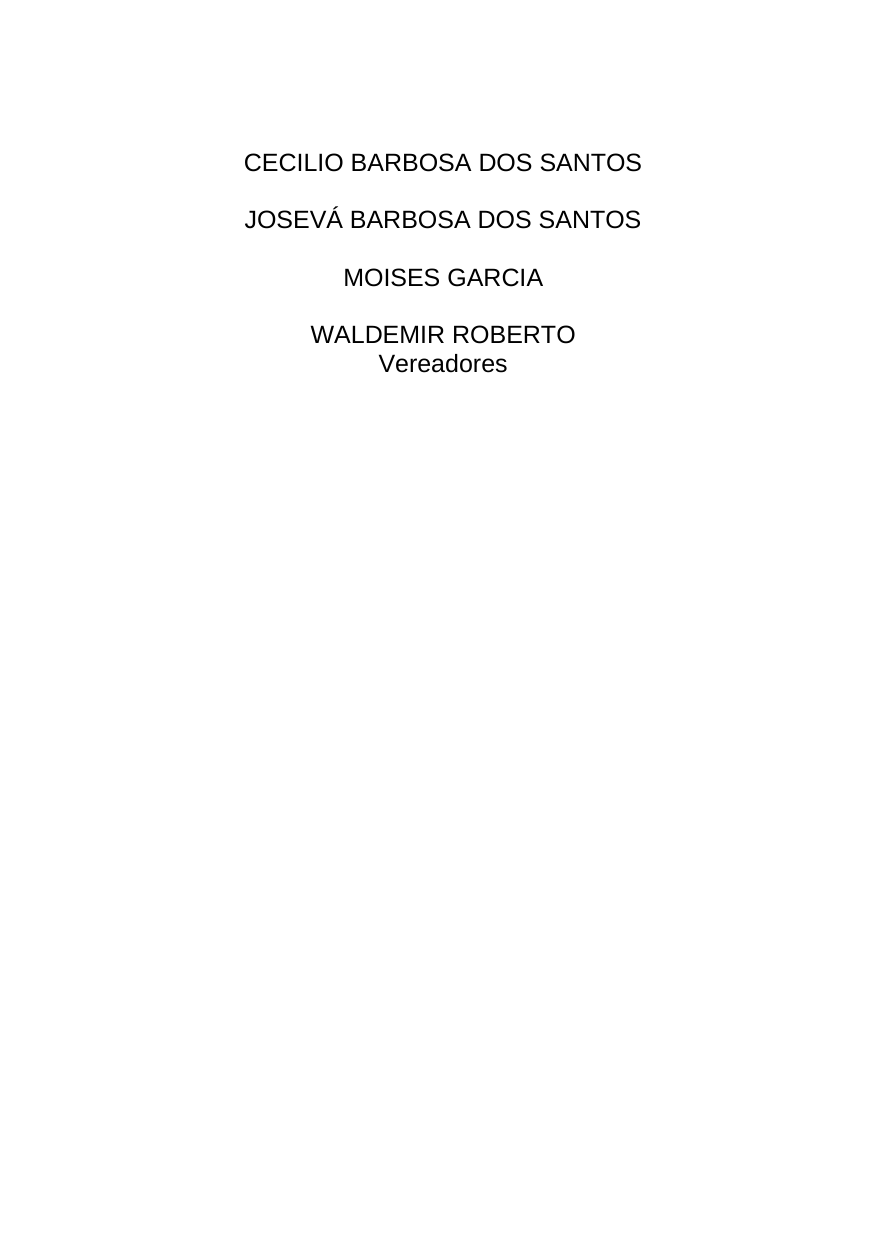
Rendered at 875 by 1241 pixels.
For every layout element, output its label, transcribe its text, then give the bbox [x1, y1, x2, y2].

text Vereadores [89, 349, 797, 378]
text MOISES GARCIA [89, 263, 797, 291]
text JOSEVÁ BARBOSA DOS SANTOS [89, 205, 797, 234]
text WALDEMIR ROBERTO [89, 320, 797, 349]
text CECILIO BARBOSA DOS SANTOS [89, 148, 797, 176]
